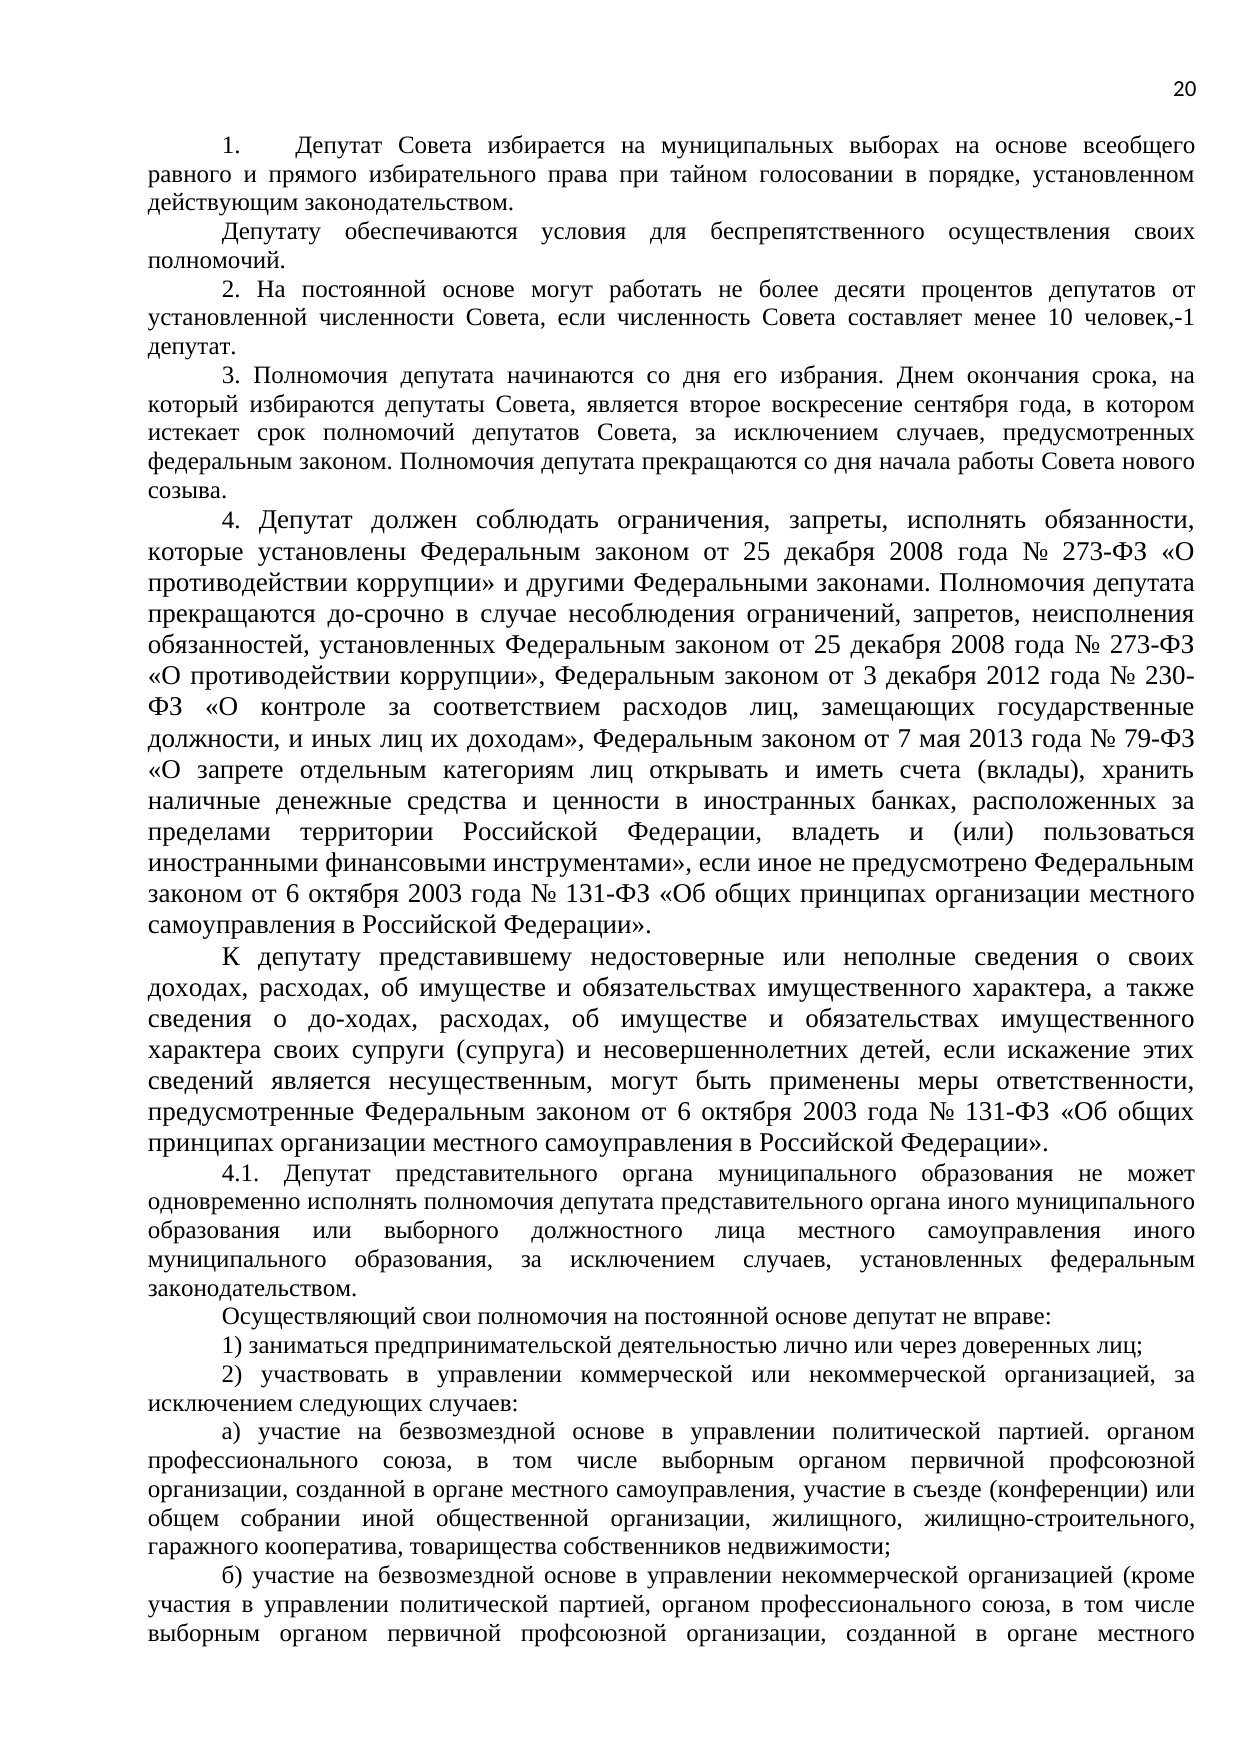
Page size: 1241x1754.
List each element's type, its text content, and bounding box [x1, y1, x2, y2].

text 4. Депутат должен соблюдать ограничения, запреты, исполнять обязанности, которые установлены Федеральным законом от 25 декабря 2008 года № 273-ФЗ «О противодействии коррупции» и другими Федеральными законами. Полномочия депутата прекращаются до-срочно в случае несоблюдения ограничений, запретов, неисполнения обязанностей, установленных Федеральным законом от 25 декабря 2008 года № 273-ФЗ «О противодействии коррупции», Федеральным законом от 3 декабря 2012 года № 230-ФЗ «О контроле за соответствием расходов лиц, замещающих государственные должности, и иных лиц их доходам», Федеральным законом от 7 мая 2013 года № 79-ФЗ «О запрете отдельным категориям лиц открывать и иметь счета (вклады), хранить наличные денежные средства и ценности в иностранных банках, расположенных за пределами территории Российской Федерации, владеть и (или) пользоваться иностранными финансовыми инструментами», если иное не предусмотрено Федеральным законом от 6 октября 2003 года № 131-ФЗ «Об общих принципах организации местного самоуправления в Российской Федерации». [148, 504, 1196, 940]
text Депутату обеспечиваются условия для беспрепятственного осуществления своих полномочий. [148, 216, 1196, 274]
text К депутату представившему недостоверные или неполные сведения о своих доходах, расходах, об имуществе и обязательствах имущественного характера, а также сведения о до-ходах, расходах, об имуществе и обязательствах имущественного характера своих супруги (супруга) и несовершеннолетних детей, если искажение этих сведений является несущественным, могут быть применены меры ответственности, предусмотренные Федеральным законом от 6 октября 2003 года № 131-ФЗ «Об общих принципах организации местного самоуправления в Российской Федерации». [148, 940, 1196, 1158]
text 2. На постоянной основе могут работать не более десяти процентов депутатов от установленной численности Совета, если численность Совета составляет менее 10 человек,-1 депутат. [148, 274, 1196, 360]
text Осуществляющий свои полномочия на постоянной основе депутат не вправе: [148, 1301, 1196, 1330]
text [148, 1560, 1196, 1646]
text 3. Полномочия депутата начинаются со дня его избрания. Днем окончания срока, на который избираются депутаты Совета, является второе воскресение сентября года, в котором истекает срок полномочий депутатов Совета, за исключением случаев, предусмотренных федеральным законом. Полномочия депутата прекращаются со дня начала работы Совета нового созыва. [148, 360, 1196, 504]
text а) участие на безвозмездной основе в управлении политической партией. органом профессионального союза, в том числе выборным органом первичной профсоюзной организации, созданной в органе местного самоуправления, участие в съезде (конференции) или общем собрании иной общественной организации, жилищного, жилищно-строительного, гаражного кооператива, товарищества собственников недвижимости; [148, 1416, 1196, 1560]
text 4.1. Депутат представительного органа муниципального образования не может одновременно исполнять полномочия депутата представительного органа иного муниципального образования или выборного должностного лица местного самоуправления иного муниципального образования, за исключением случаев, установленных федеральным законодательством. [148, 1158, 1196, 1301]
list Депутат Совета избирается на муниципальных выборах на основе всеобщего равного и прямого избирательного права при тайном голосовании в порядке, установленном действующим законодательством. [148, 130, 1196, 216]
text 2) участвовать в управлении коммерческой или некоммерческой организацией, за исключением следующих случаев: [148, 1359, 1196, 1416]
text 1) заниматься предпринимательской деятельностью лично или через доверенных лиц; [148, 1330, 1196, 1359]
